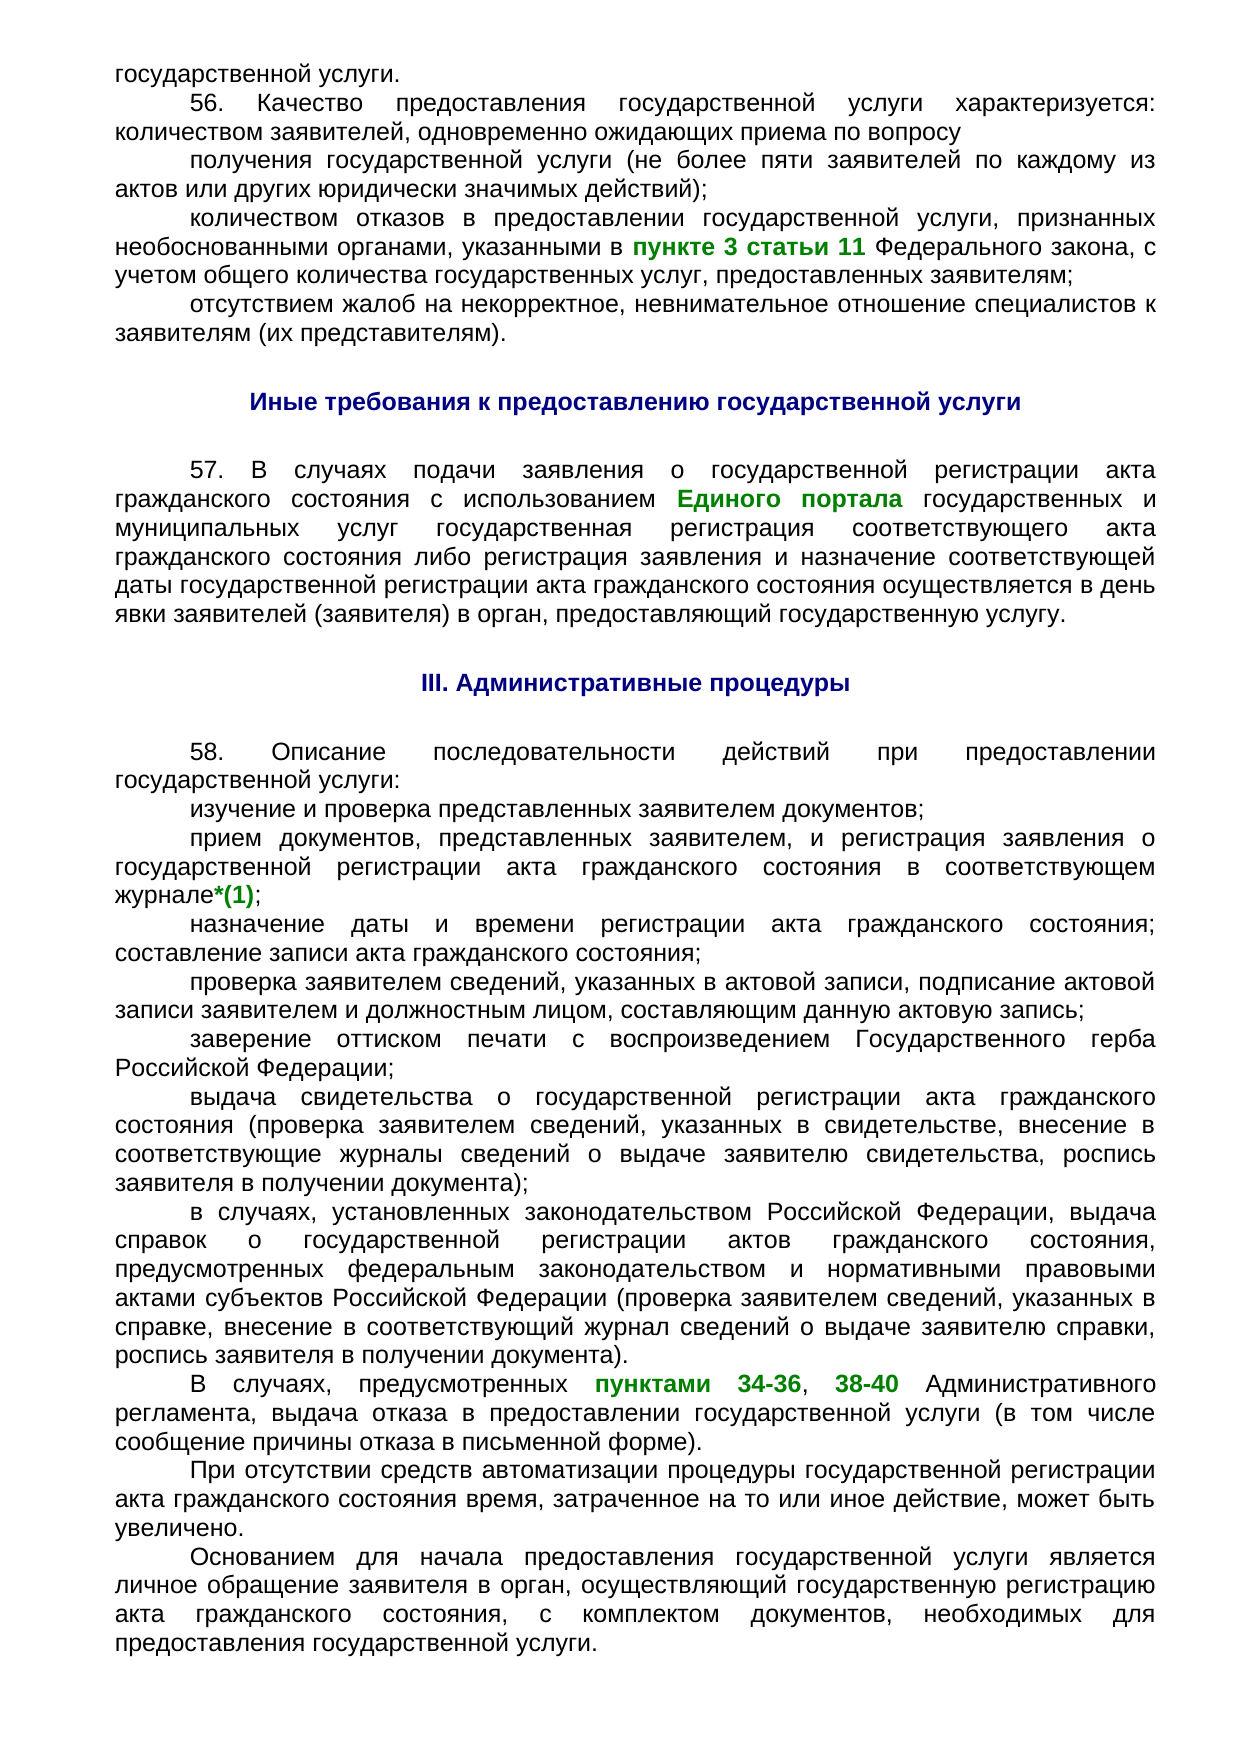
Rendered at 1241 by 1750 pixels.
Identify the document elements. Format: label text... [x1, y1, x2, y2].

text заверение оттиском печати с воспроизведением Государственного герба Российской Федерации; [114, 1024, 1157, 1082]
text в случаях, установленных законодательством Российской Федерации, выдача справок о государственной регистрации актов гражданского состояния, предусмотренных федеральным законодательством и нормативными правовыми актами субъектов Российской Федерации (проверка заявителем сведений, указанных в справке, внесение в соответствующий журнал сведений о выдаче заявителю справки, роспись заявителя в получении документа). [114, 1197, 1157, 1369]
text Основанием для начала предоставления государственной услуги является личное обращение заявителя в орган, осуществляющий государственную регистрацию акта гражданского состояния, с комплектом документов, необходимых для предоставления государственной услуги. [114, 1542, 1157, 1657]
text изучение и проверка представленных заявителем документов; [114, 794, 1157, 823]
text 58. Описание последовательности действий при предоставлении государственной услуги: [114, 737, 1157, 794]
text прием документов, представленных заявителем, и регистрация заявления о государственной регистрации акта гражданского состояния в соответствующем журнале*(1); [114, 823, 1157, 909]
subtitle III. Административные процедуры [114, 668, 1157, 697]
text выдача свидетельства о государственной регистрации акта гражданского состояния (проверка заявителем сведений, указанных в свидетельстве, внесение в соответствующие журналы сведений о выдаче заявителю свидетельства, роспись заявителя в получении документа); [114, 1082, 1157, 1197]
text отсутствием жалоб на некорректное, невнимательное отношение специалистов к заявителям (их представителям). [114, 289, 1157, 347]
text 56. Качество предоставления государственной услуги характеризуется: количеством заявителей, одновременно ожидающих приема по вопросу [114, 88, 1157, 145]
text получения государственной услуги (не более пяти заявителей по каждому из актов или других юридически значимых действий); [114, 145, 1157, 203]
text При отсутствии средств автоматизации процедуры государственной регистрации акта гражданского состояния время, затраченное на то или иное действие, может быть увеличено. [114, 1455, 1157, 1542]
text назначение даты и времени регистрации акта гражданского состояния; составление записи акта гражданского состояния; [114, 909, 1157, 967]
text 57. В случаях подачи заявления о государственной регистрации акта гражданского состояния с использованием Единого портала государственных и муниципальных услуг государственная регистрация соответствующего акта гражданского состояния либо регистрация заявления и назначение соответствующей даты государственной регистрации акта гражданского состояния осуществляется в день явки заявителей (заявителя) в орган, предоставляющий государственную услугу. [114, 455, 1157, 628]
text проверка заявителем сведений, указанных в актовой записи, подписание актовой записи заявителем и должностным лицом, составляющим данную актовую запись; [114, 967, 1157, 1024]
subtitle Иные требования к предоставлению государственной услуги [114, 387, 1157, 415]
text количеством отказов в предоставлении государственной услуги, признанных необоснованными органами, указанными в пункте 3 статьи 11 Федерального закона, с учетом общего количества государственных услуг, предоставленных заявителям; [114, 203, 1157, 289]
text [114, 59, 1157, 88]
text В случаях, предусмотренных пунктами 34-36, 38-40 Административного регламента, выдача отказа в предоставлении государственной услуги (в том числе сообщение причины отказа в письменной форме). [114, 1369, 1157, 1455]
